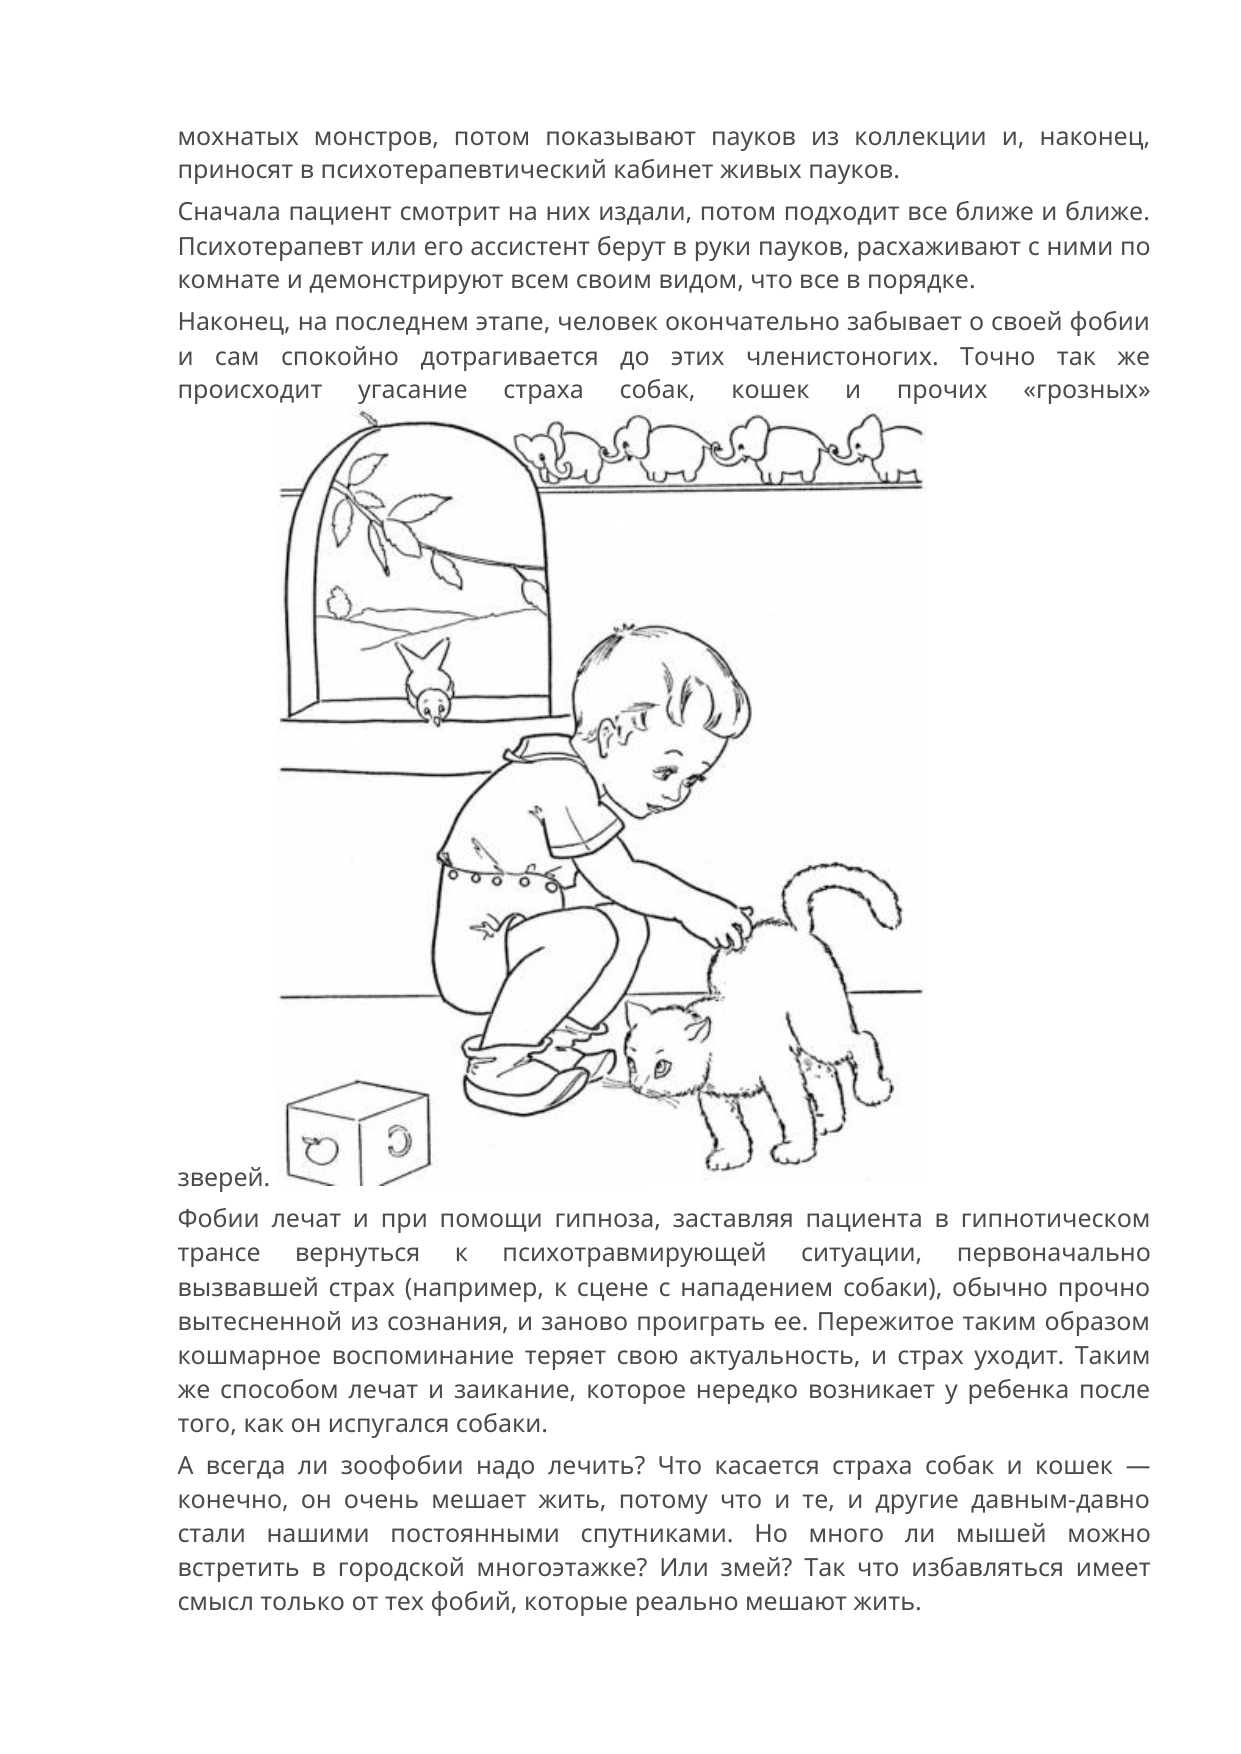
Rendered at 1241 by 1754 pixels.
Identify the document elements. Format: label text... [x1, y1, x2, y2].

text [177, 118, 1152, 186]
text Сначала пациент смотрит на них издали, потом подходит все ближе и ближе. Психотерапевт или его ассистент берут в руки пауков, расхаживают с ними по комнате и демонстрируют всем своим видом, что все в порядке. [177, 194, 1152, 296]
text Фобии лечат и при помощи гипноза, заставляя пациента в гипнотическом трансе вернуться к психотравмирующей ситуации, первоначально вызвавшей страх (например, к сцене с нападением собаки), обычно прочно вытесненной из сознания, и заново проиграть ее. Пережитое таким образом кошмарное воспоминание теряет свою актуальность, и страх уходит. Таким же способом лечат и заикание, которое нередко возникает у ребенка после того, как он испугался собаки. [177, 1201, 1152, 1439]
text А всегда ли зоофобии надо лечить? Что касается страха собак и кошек — конечно, он очень мешает жить, потому что и те, и другие давным-давно стали нашими постоянными спутниками. Но много ли мышей можно встретить в городской многоэтажке? Или змей? Так что избавляться имеет смысл только от тех фобий, которые реально мешают жить. [177, 1447, 1152, 1618]
picture [276, 406, 927, 1186]
